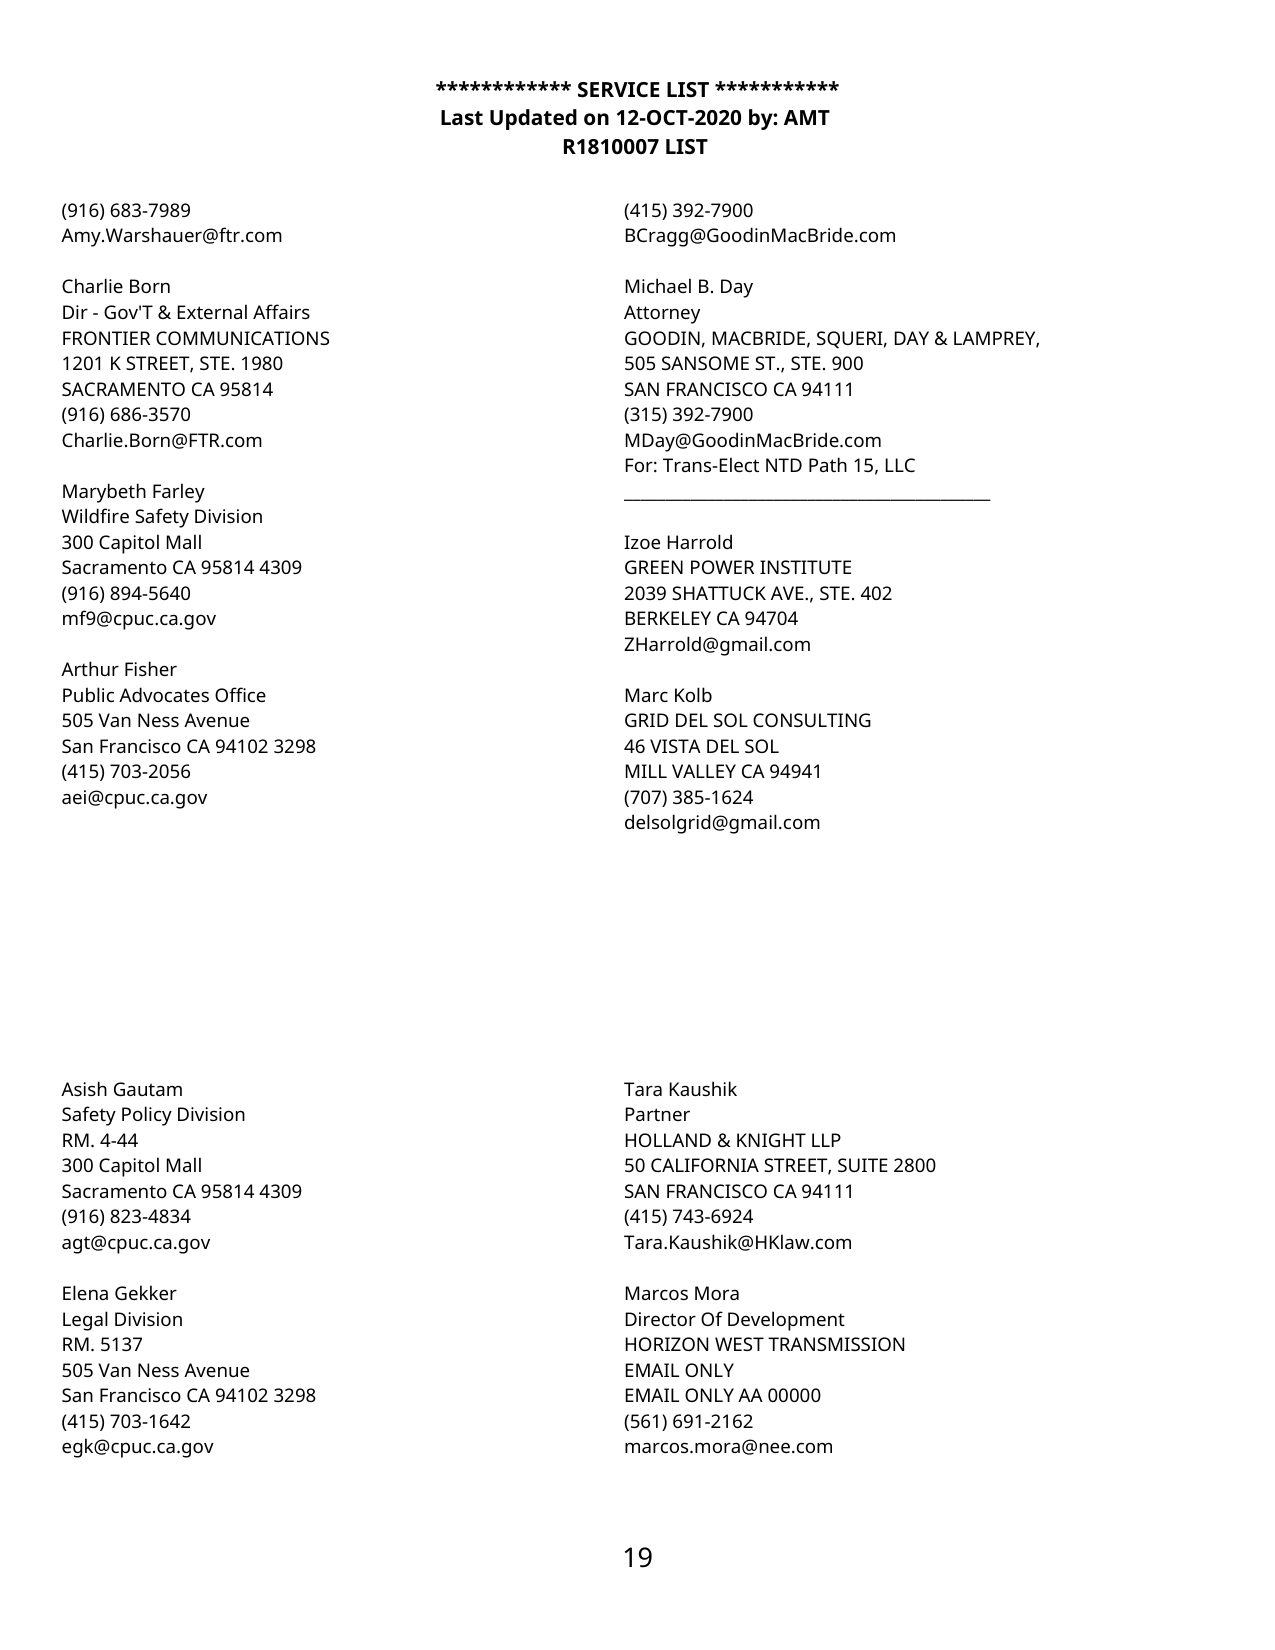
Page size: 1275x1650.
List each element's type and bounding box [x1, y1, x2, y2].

table_cell [50, 197, 612, 1076]
table_cell [612, 1076, 1174, 1484]
table_cell [612, 197, 1174, 1076]
table_cell [50, 1076, 612, 1484]
